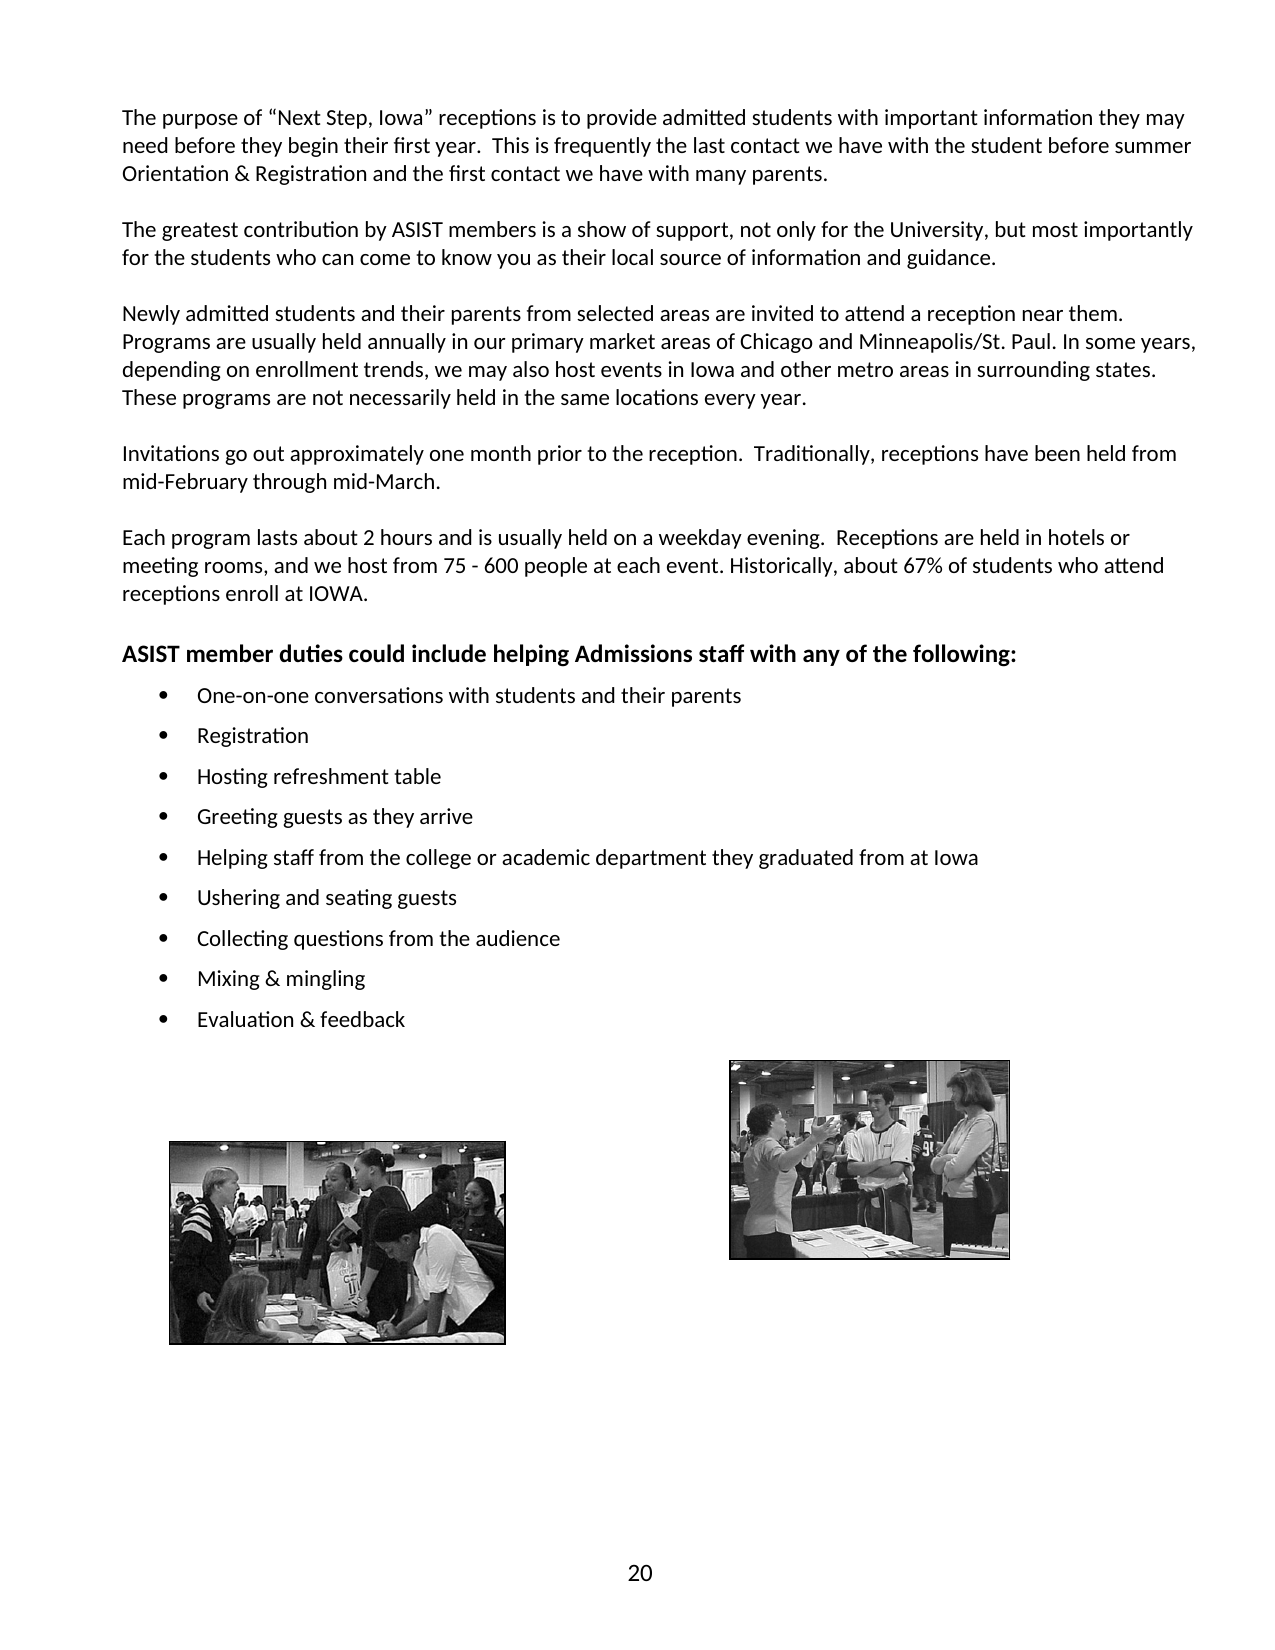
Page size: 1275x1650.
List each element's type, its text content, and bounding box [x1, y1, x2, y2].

text Newly admitted students and their parents from selected areas are invited to attend a reception near them. Programs are usually held annually in our primary market areas of Chicago and Minneapolis/St. Paul. In some years, depending on enrollment trends, we may also host events in Iowa and other metro areas in surrounding states. These programs are not necessarily held in the same locations every year. [122, 299, 1200, 411]
list Evaluation & feedback [159, 1005, 1200, 1033]
list Helping staff from the college or academic department they graduated from at Iowa [159, 843, 1200, 871]
list One-on-one conversations with students and their parents [159, 681, 1200, 709]
list Hosting refreshment table [159, 762, 1200, 790]
list Ushering and seating guests [159, 883, 1200, 912]
list Registration [159, 721, 1200, 749]
list Collecting questions from the audience [159, 924, 1200, 952]
text ASIST member duties could include helping Admissions staff with any of the following: [122, 638, 1200, 668]
text The greatest contribution by ASIST members is a show of support, not only for the University, but most importantly for the students who can come to know you as their local source of information and guidance. [122, 215, 1200, 271]
text Invitations go out approximately one month prior to the reception. Traditionally, receptions have been held from mid-February through mid-March. [122, 439, 1200, 495]
list Greeting guests as they arrive [159, 802, 1200, 831]
text Each program lasts about 2 hours and is usually held on a weekday evening. Receptions are held in hotels or meeting rooms, and we host from 75 - 600 people at each event. Historically, about 67% of students who attend receptions enroll at IOWA. [122, 523, 1200, 607]
text The purpose of “Next Step, Iowa” receptions is to provide admitted students with important information they may need before they begin their first year. This is frequently the last contact we have with the student before summer Orientation & Registration and the first contact we have with many parents. [122, 103, 1200, 187]
list Mixing & mingling [159, 964, 1200, 993]
